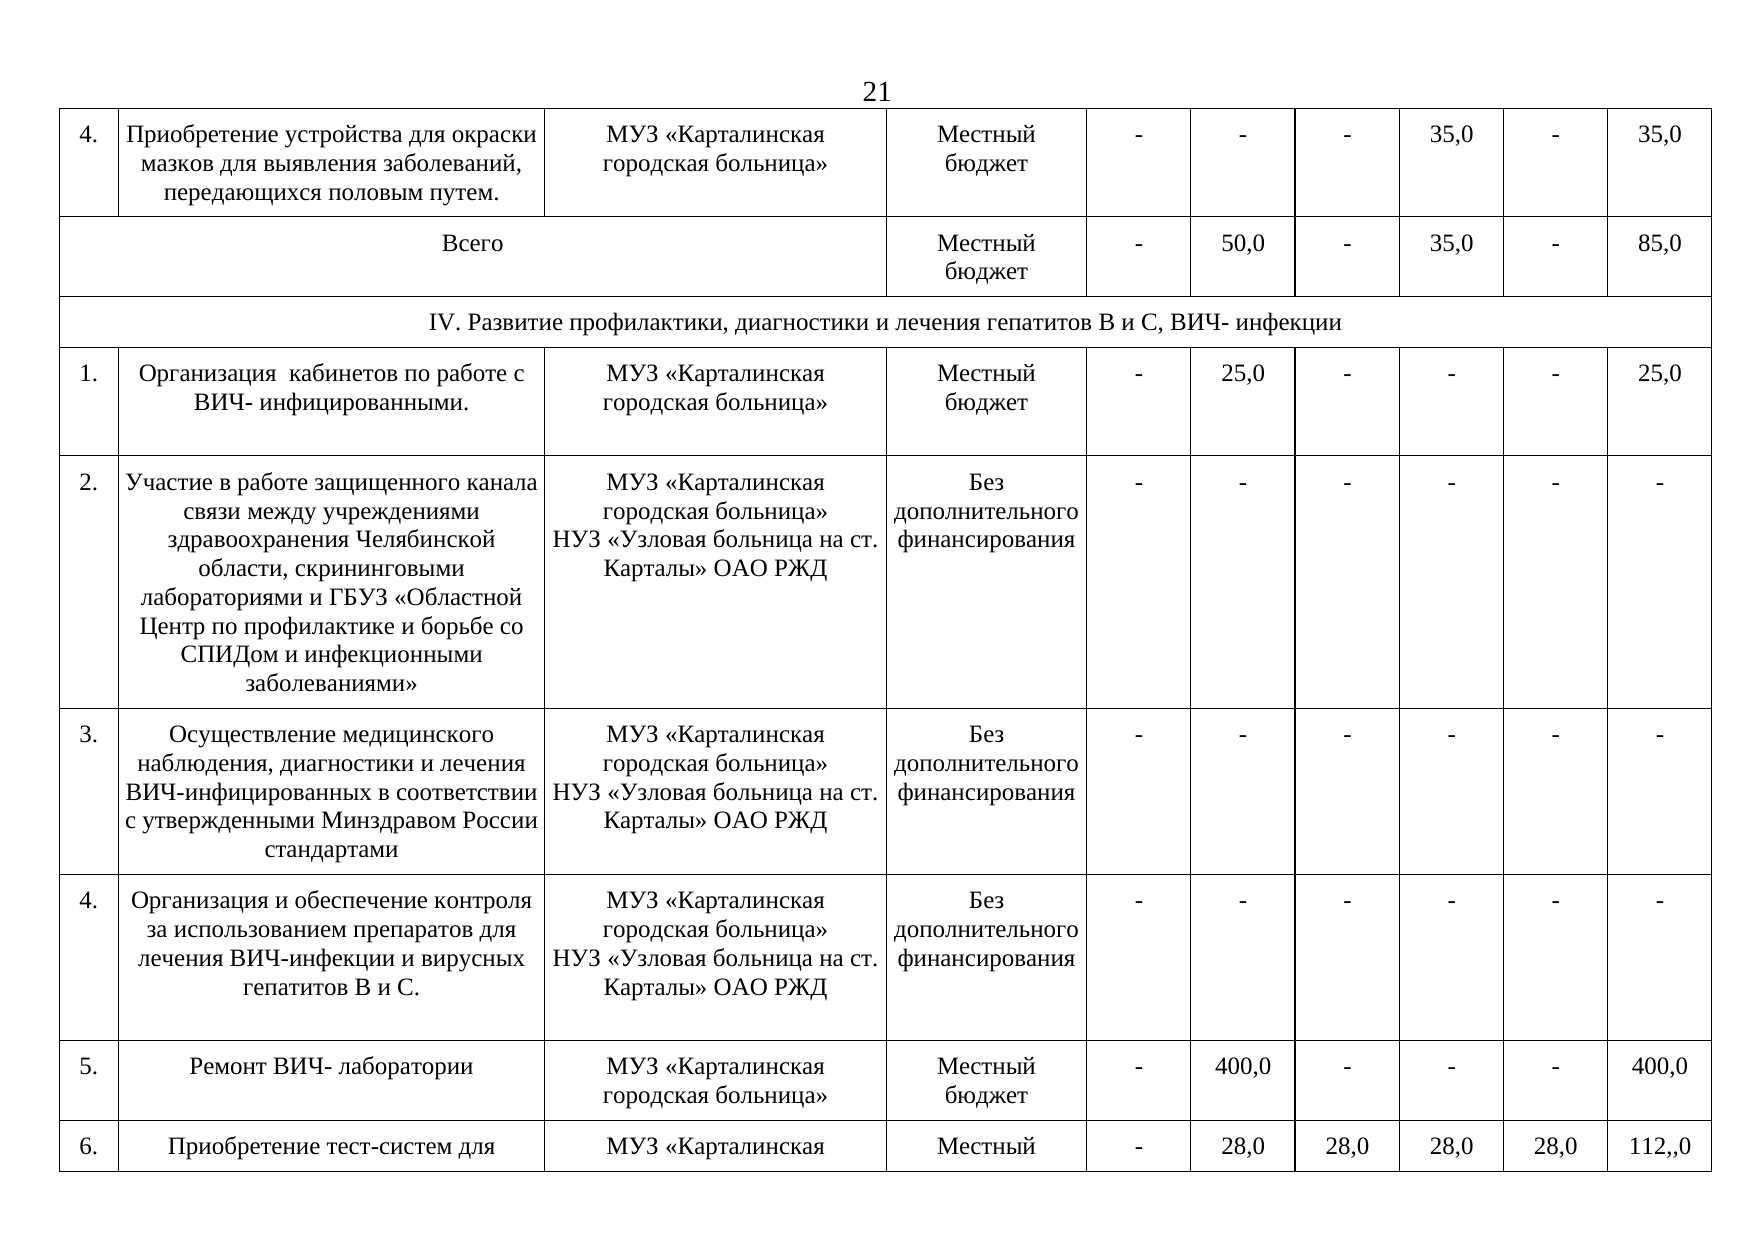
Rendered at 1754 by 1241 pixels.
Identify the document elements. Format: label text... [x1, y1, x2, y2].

table_cell - [1504, 1041, 1607, 1119]
table_cell 400,0 [1608, 1041, 1711, 1119]
table_cell - [1504, 348, 1607, 455]
table_cell Участие в работе защищенного канала связи между учреждениями здравоохранения Челябинской области, скрининговыми лабораториями и ГБУЗ «Областной Центр по профилактике и борьбе со СПИДом и инфекционными заболеваниями» [119, 456, 544, 708]
table_cell 28,0 [1504, 1121, 1607, 1171]
table_cell 35,0 [1400, 109, 1503, 216]
table_cell Местный бюджет [887, 1121, 1086, 1171]
table_cell - [1296, 348, 1399, 455]
table_cell Ремонт ВИЧ- лаборатории [119, 1041, 544, 1119]
table_cell - [1087, 109, 1190, 216]
table_cell 35,0 [1608, 109, 1711, 216]
table_cell Местный бюджет [887, 109, 1086, 216]
table_cell - [1504, 456, 1607, 708]
table_cell Организация и обеспечение контроля за использованием препаратов для лечения ВИЧ-инфекции и вирусных гепатитов B и C. [119, 875, 544, 1040]
table_cell МУЗ «Карталинская городская больница» НУЗ «Узловая больница на ст. Карталы» ОАО РЖД [545, 875, 886, 1040]
table_cell 112,,0 [1608, 1121, 1711, 1171]
table_cell - [1296, 109, 1399, 216]
table_cell - [1296, 456, 1399, 708]
table_cell - [1504, 709, 1607, 874]
table_cell - [1191, 875, 1294, 1040]
table_cell МУЗ «Карталинская городская больница» [545, 1041, 886, 1119]
table_cell - [1191, 109, 1294, 216]
table_cell - [1087, 1121, 1190, 1171]
table_cell - [1087, 217, 1190, 296]
table_cell - [1087, 875, 1190, 1040]
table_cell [545, 109, 886, 216]
table_cell 85,0 [1608, 217, 1711, 296]
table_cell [545, 1121, 886, 1171]
table_cell МУЗ «Карталинская городская больница» НУЗ «Узловая больница на ст. Карталы» ОАО РЖД [545, 709, 886, 874]
table_cell 35,0 [1400, 217, 1503, 296]
table_cell 25,0 [1608, 348, 1711, 455]
table_cell 1. [60, 348, 118, 455]
table_cell 28,0 [1296, 1121, 1399, 1171]
table_cell 4. [60, 109, 118, 216]
table_cell Местный бюджет [887, 1041, 1086, 1119]
table_cell - [1400, 348, 1503, 455]
table_cell - [1608, 709, 1711, 874]
table_cell - [1191, 456, 1294, 708]
table_cell Приобретение устройства для окраски мазков для выявления заболеваний, передающихся половым путем. [119, 109, 544, 216]
table_cell Организация кабинетов по работе с ВИЧ- инфицированными. [119, 348, 544, 455]
table_cell - [1608, 456, 1711, 708]
table_cell - [1087, 709, 1190, 874]
table_cell Осуществление медицинского наблюдения, диагностики и лечения ВИЧ-инфицированных в соответствии с утвержденными Минздравом России стандартами [119, 709, 544, 874]
table_cell 2. [60, 456, 118, 708]
table_cell - [1400, 709, 1503, 874]
table_cell - [1296, 709, 1399, 874]
table_cell - [1400, 875, 1503, 1040]
table_cell Местный бюджет [887, 217, 1086, 296]
table_cell - [1087, 1041, 1190, 1119]
table_cell - [1087, 456, 1190, 708]
table_cell Без дополнительного финансирования [887, 709, 1086, 874]
table_cell - [1400, 456, 1503, 708]
table_cell Всего [60, 217, 886, 296]
table_cell 3. [60, 709, 118, 874]
table_cell - [1504, 875, 1607, 1040]
table_cell МУЗ «Карталинская городская больница» [545, 348, 886, 455]
table_cell - [1191, 709, 1294, 874]
table_cell - [1296, 1041, 1399, 1119]
table_cell - [1296, 875, 1399, 1040]
table_cell 28,0 [1400, 1121, 1503, 1171]
table_cell 4. [60, 875, 118, 1040]
table_cell - [1400, 1041, 1503, 1119]
table_cell Местный бюджет [887, 348, 1086, 455]
table_cell 25,0 [1191, 348, 1294, 455]
table_cell Без дополнительного финансирования [887, 875, 1086, 1040]
table_cell МУЗ «Карталинская городская больница» НУЗ «Узловая больница на ст. Карталы» ОАО РЖД [545, 456, 886, 708]
table_cell - [1504, 217, 1607, 296]
table_cell 28,0 [1191, 1121, 1294, 1171]
table_cell - [1504, 109, 1607, 216]
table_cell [119, 1121, 544, 1171]
table_cell 400,0 [1191, 1041, 1294, 1119]
table_cell Без дополнительного финансирования [887, 456, 1086, 708]
table_cell IV. Развитие профилактики, диагностики и лечения гепатитов B и C, ВИЧ- инфекции [60, 297, 1711, 347]
table_cell 50,0 [1191, 217, 1294, 296]
table_cell - [1608, 875, 1711, 1040]
table_cell 5. [60, 1041, 118, 1119]
table_cell - [1087, 348, 1190, 455]
table_cell - [1296, 217, 1399, 296]
table_cell 6. [60, 1121, 118, 1171]
